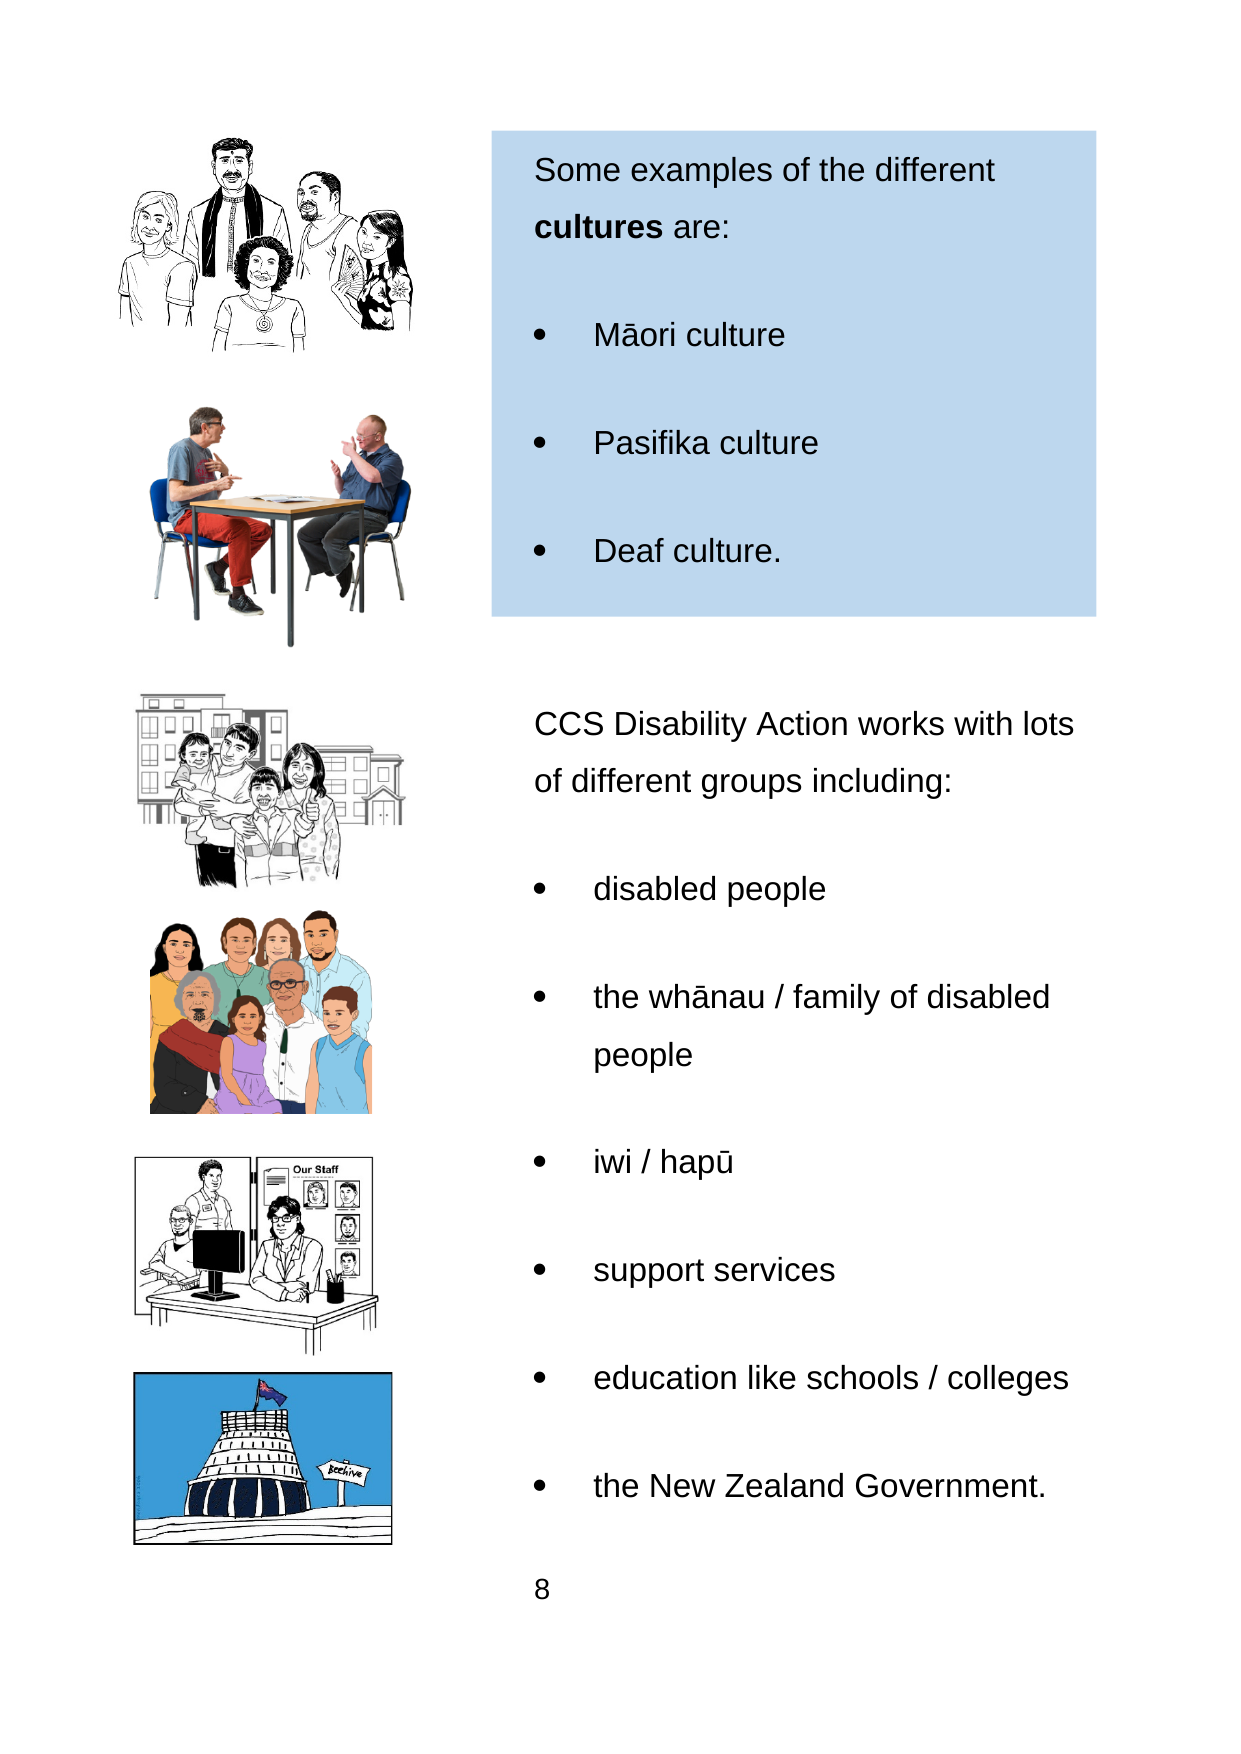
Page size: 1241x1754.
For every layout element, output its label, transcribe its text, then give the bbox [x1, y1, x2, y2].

list Pasifika culture [534, 423, 1093, 462]
list the whānau / family of disabled people [534, 977, 1093, 1073]
list iwi / hapū [534, 1142, 1093, 1181]
picture [146, 388, 415, 658]
list support services [534, 1250, 1093, 1288]
picture [133, 689, 409, 1114]
list disabled people [534, 869, 1093, 908]
list Deaf culture. [534, 531, 1093, 569]
text Some examples of the different cultures are: [534, 150, 1093, 246]
list education like schools / colleges [534, 1358, 1093, 1396]
picture [133, 1155, 379, 1356]
picture [133, 1372, 393, 1545]
list Māori culture [534, 315, 1093, 354]
list the New Zealand Government. [534, 1466, 1093, 1504]
picture [114, 133, 415, 357]
text CCS Disability Action works with lots of different groups including: [534, 704, 1093, 800]
